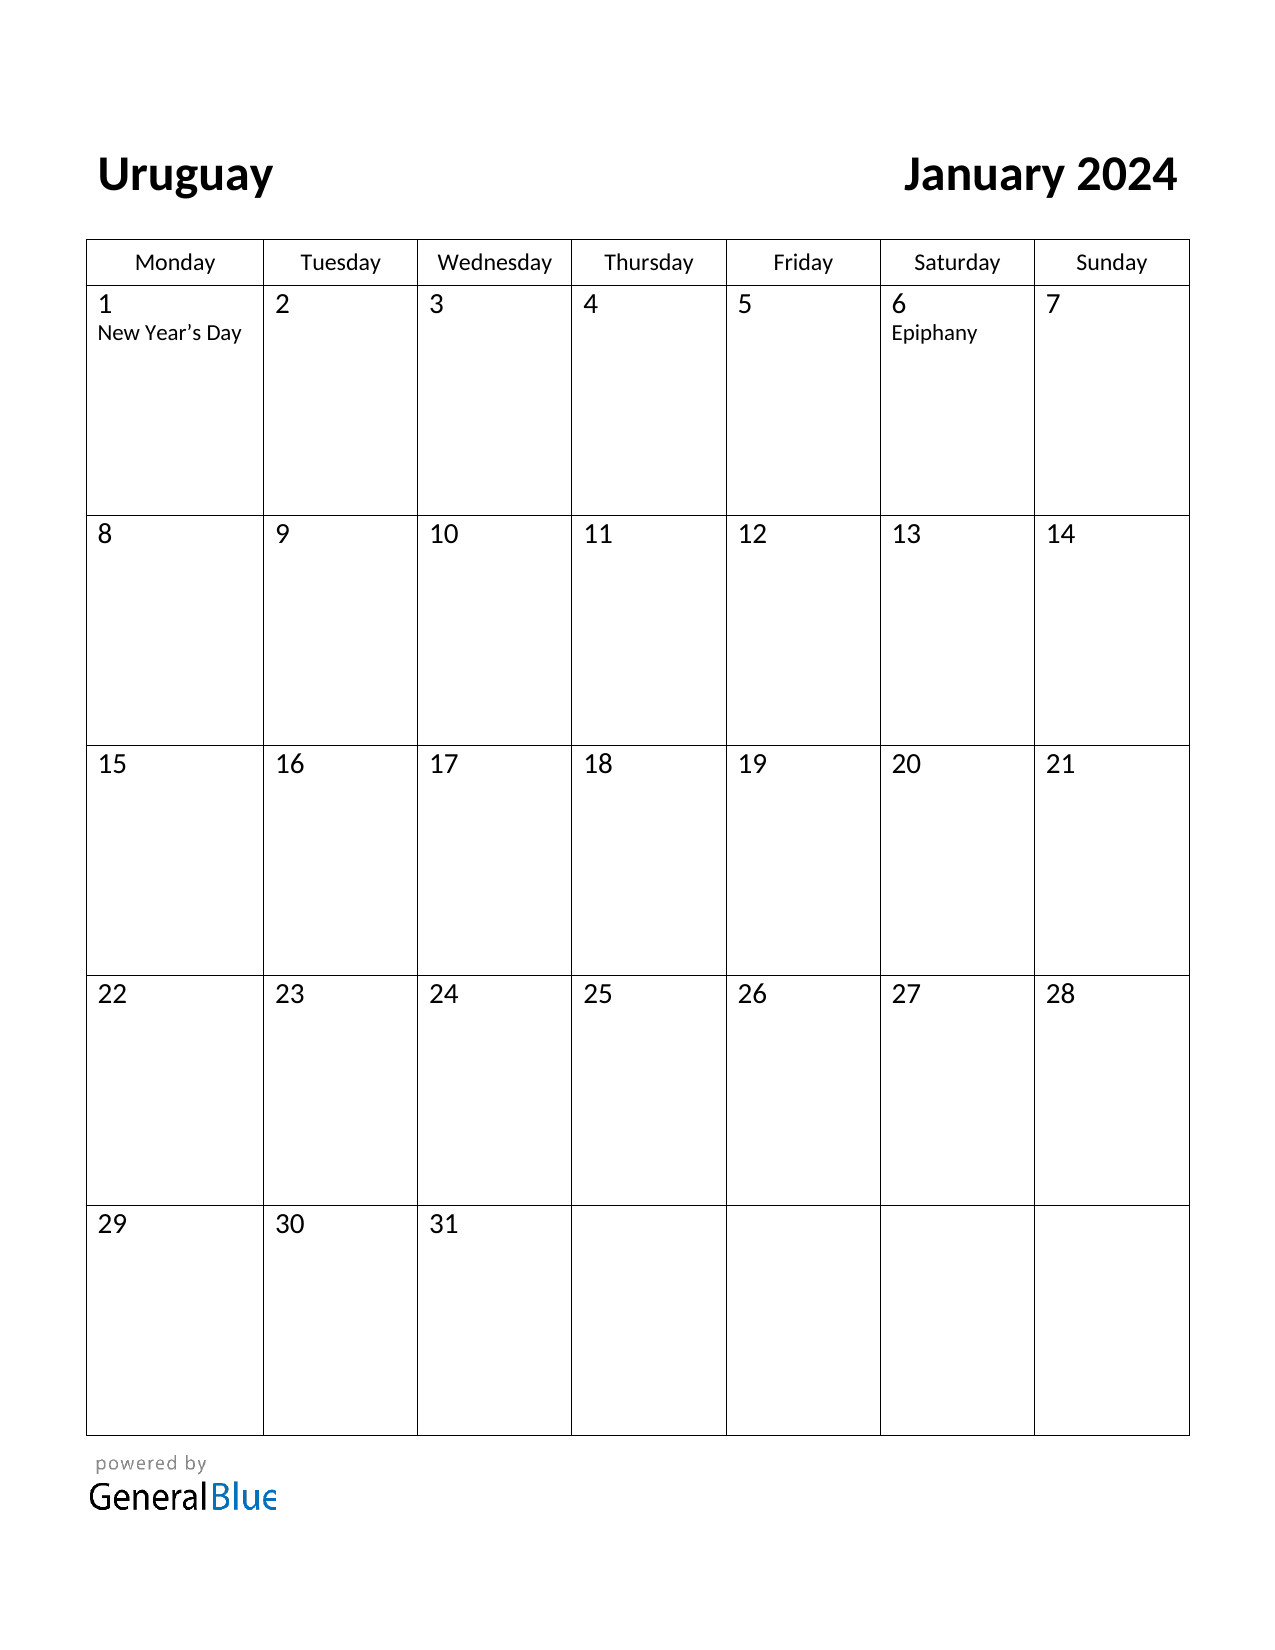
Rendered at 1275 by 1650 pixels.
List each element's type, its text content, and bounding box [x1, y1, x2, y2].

table_cell [572, 318, 726, 514]
table_cell [572, 778, 726, 974]
table_cell [1035, 1206, 1189, 1238]
table_cell [1035, 1008, 1189, 1204]
table_cell [881, 778, 1034, 974]
table_cell 5 [727, 286, 880, 318]
table_cell 1 [87, 286, 263, 318]
table_cell [727, 1206, 880, 1238]
table_cell [87, 1008, 263, 1204]
table_cell Saturday [881, 240, 1034, 284]
table_cell [572, 1008, 726, 1204]
table_cell [87, 548, 263, 744]
table_cell [727, 1238, 880, 1434]
table_cell New Year’s Day [87, 318, 263, 514]
table_cell [264, 548, 417, 744]
table_cell [418, 778, 571, 974]
table_cell Wednesday [418, 240, 571, 284]
table_cell [86, 1436, 1189, 1534]
table_cell [418, 548, 571, 744]
table_cell 21 [1035, 746, 1189, 778]
table_cell [727, 318, 880, 514]
table_cell [881, 548, 1034, 744]
table_cell 4 [572, 286, 726, 318]
table_cell Monday [87, 240, 263, 284]
table_cell [264, 1008, 417, 1204]
table_cell [264, 778, 417, 974]
table_cell 28 [1035, 976, 1189, 1008]
table_cell [1035, 548, 1189, 744]
table_cell [1035, 318, 1189, 514]
table_cell 9 [264, 516, 417, 548]
table_cell 12 [727, 516, 880, 548]
table_cell 11 [572, 516, 726, 548]
table_cell 20 [881, 746, 1034, 778]
table_cell 14 [1035, 516, 1189, 548]
table_cell 15 [87, 746, 263, 778]
table_cell 10 [418, 516, 571, 548]
table_cell [418, 1238, 571, 1434]
table_cell [572, 548, 726, 744]
table_cell 29 [87, 1206, 263, 1238]
table_cell Tuesday [264, 240, 417, 284]
table_cell 18 [572, 746, 726, 778]
table_cell 27 [881, 976, 1034, 1008]
table_cell 30 [264, 1206, 417, 1238]
table_cell 7 [1035, 286, 1189, 318]
table_cell 13 [881, 516, 1034, 548]
table_cell Epiphany [881, 318, 1034, 514]
table_cell [264, 1238, 417, 1434]
table_cell [881, 1206, 1034, 1238]
table_header January 2024 [572, 105, 1189, 239]
picture [88, 1452, 276, 1515]
table_cell [727, 778, 880, 974]
table_cell [727, 548, 880, 744]
table_cell [572, 1206, 726, 1238]
table_cell [264, 318, 417, 514]
table_cell 25 [572, 976, 726, 1008]
table_cell Friday [727, 240, 880, 284]
table_cell 23 [264, 976, 417, 1008]
table_cell 24 [418, 976, 571, 1008]
table_cell [881, 1238, 1034, 1434]
table_cell [1035, 1238, 1189, 1434]
table_cell 17 [418, 746, 571, 778]
table_cell Sunday [1035, 240, 1189, 284]
table_cell [1035, 778, 1189, 974]
table_cell [418, 318, 571, 514]
table_cell 31 [418, 1206, 571, 1238]
table_cell [418, 1008, 571, 1204]
table_cell [881, 1008, 1034, 1204]
table_cell [727, 1008, 880, 1204]
table_cell 26 [727, 976, 880, 1008]
table_cell 6 [881, 286, 1034, 318]
table_cell 3 [418, 286, 571, 318]
table_cell [572, 1238, 726, 1434]
table_cell [87, 1238, 263, 1434]
table_cell 19 [727, 746, 880, 778]
table_cell 16 [264, 746, 417, 778]
table_header Uruguay [86, 105, 572, 239]
table_cell Thursday [572, 240, 726, 284]
table_cell 22 [87, 976, 263, 1008]
table_cell [87, 778, 263, 974]
table_cell 2 [264, 286, 417, 318]
table_cell 8 [87, 516, 263, 548]
